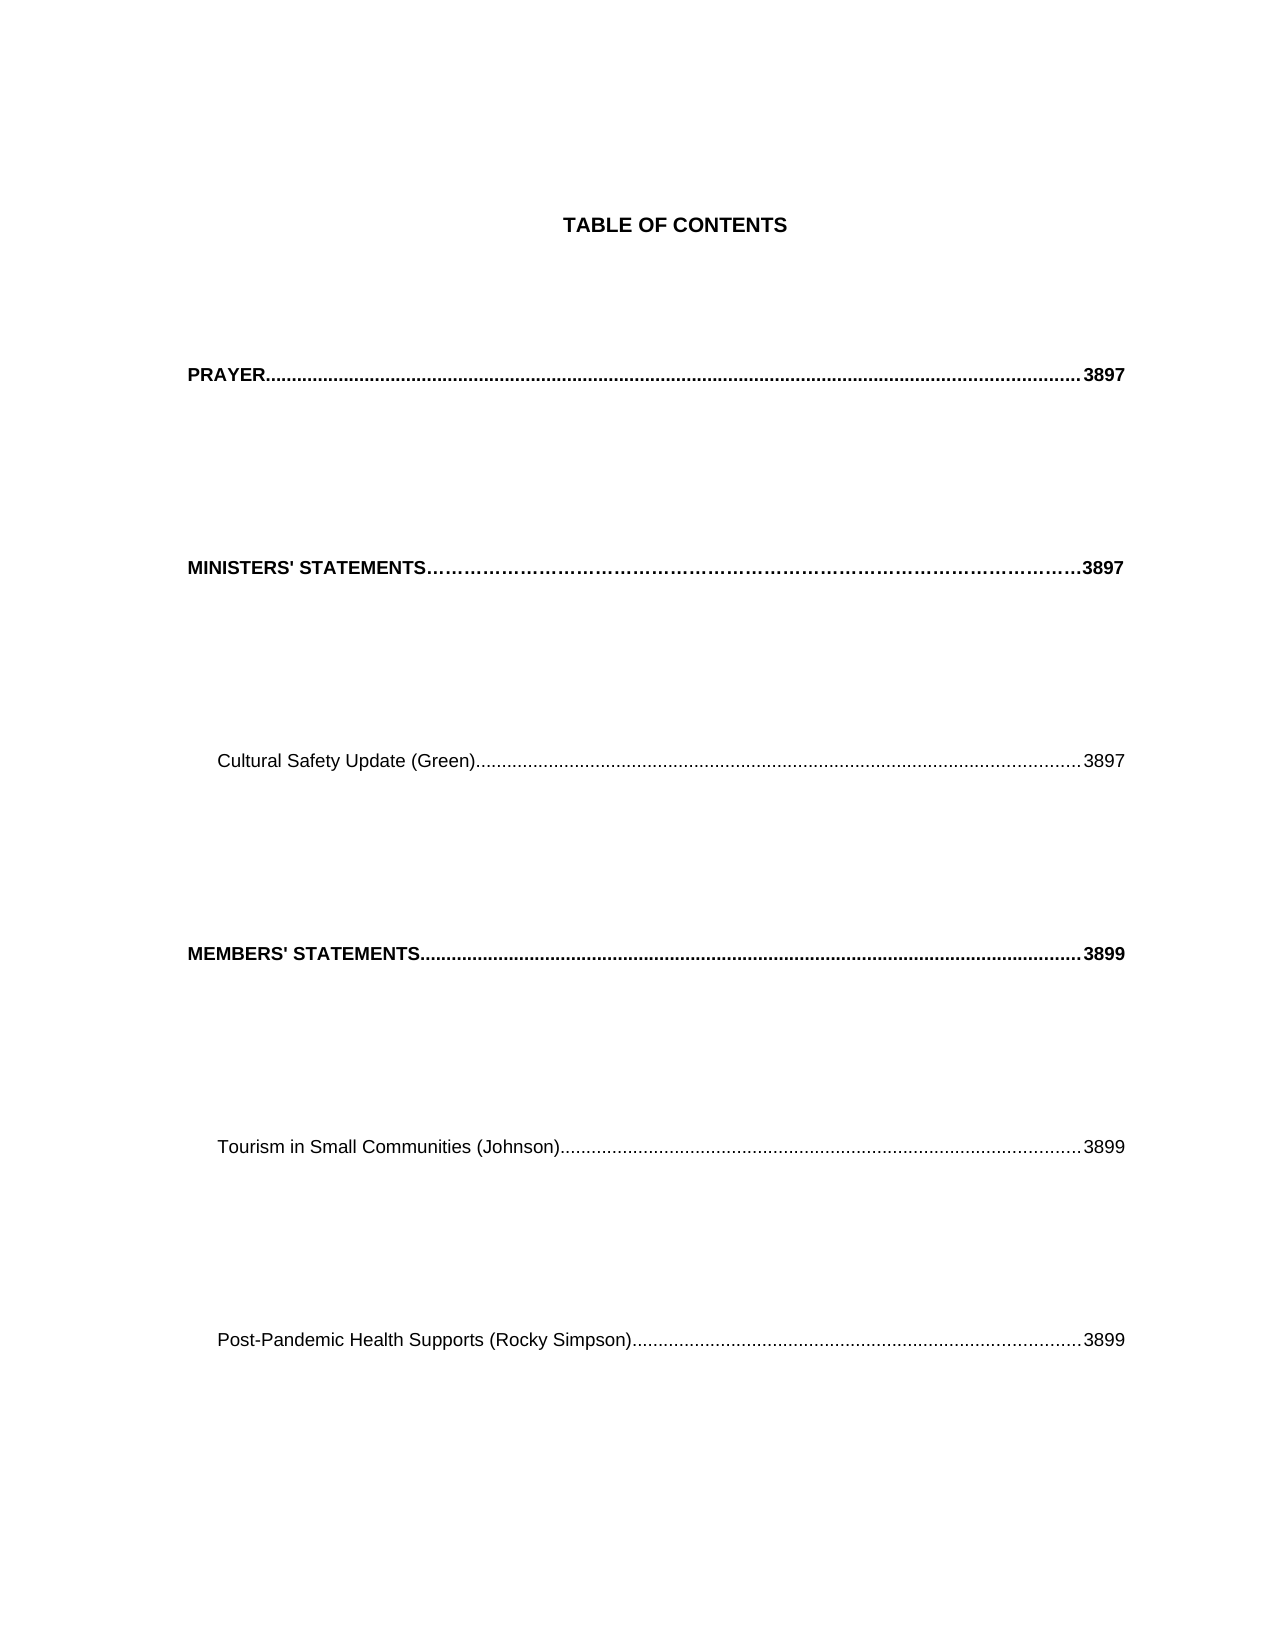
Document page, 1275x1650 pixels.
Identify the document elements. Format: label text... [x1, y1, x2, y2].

text MEMBERS' STATEMENTS 3899 [187, 943, 1162, 964]
text Cultural Safety Update (Green) 3897 [217, 750, 1162, 771]
text Tourism in Small Communities (Johnson) 3899 [217, 1136, 1162, 1158]
subtitle TABLE OF CONTENTS [187, 213, 1162, 237]
text MINISTERS' STATEMENTS……………………………………………………………………………………………3897 [187, 557, 1162, 578]
text Post-Pandemic Health Supports (Rocky Simpson) 3899 [217, 1329, 1162, 1351]
text PRAYER 3897 [187, 363, 1162, 385]
